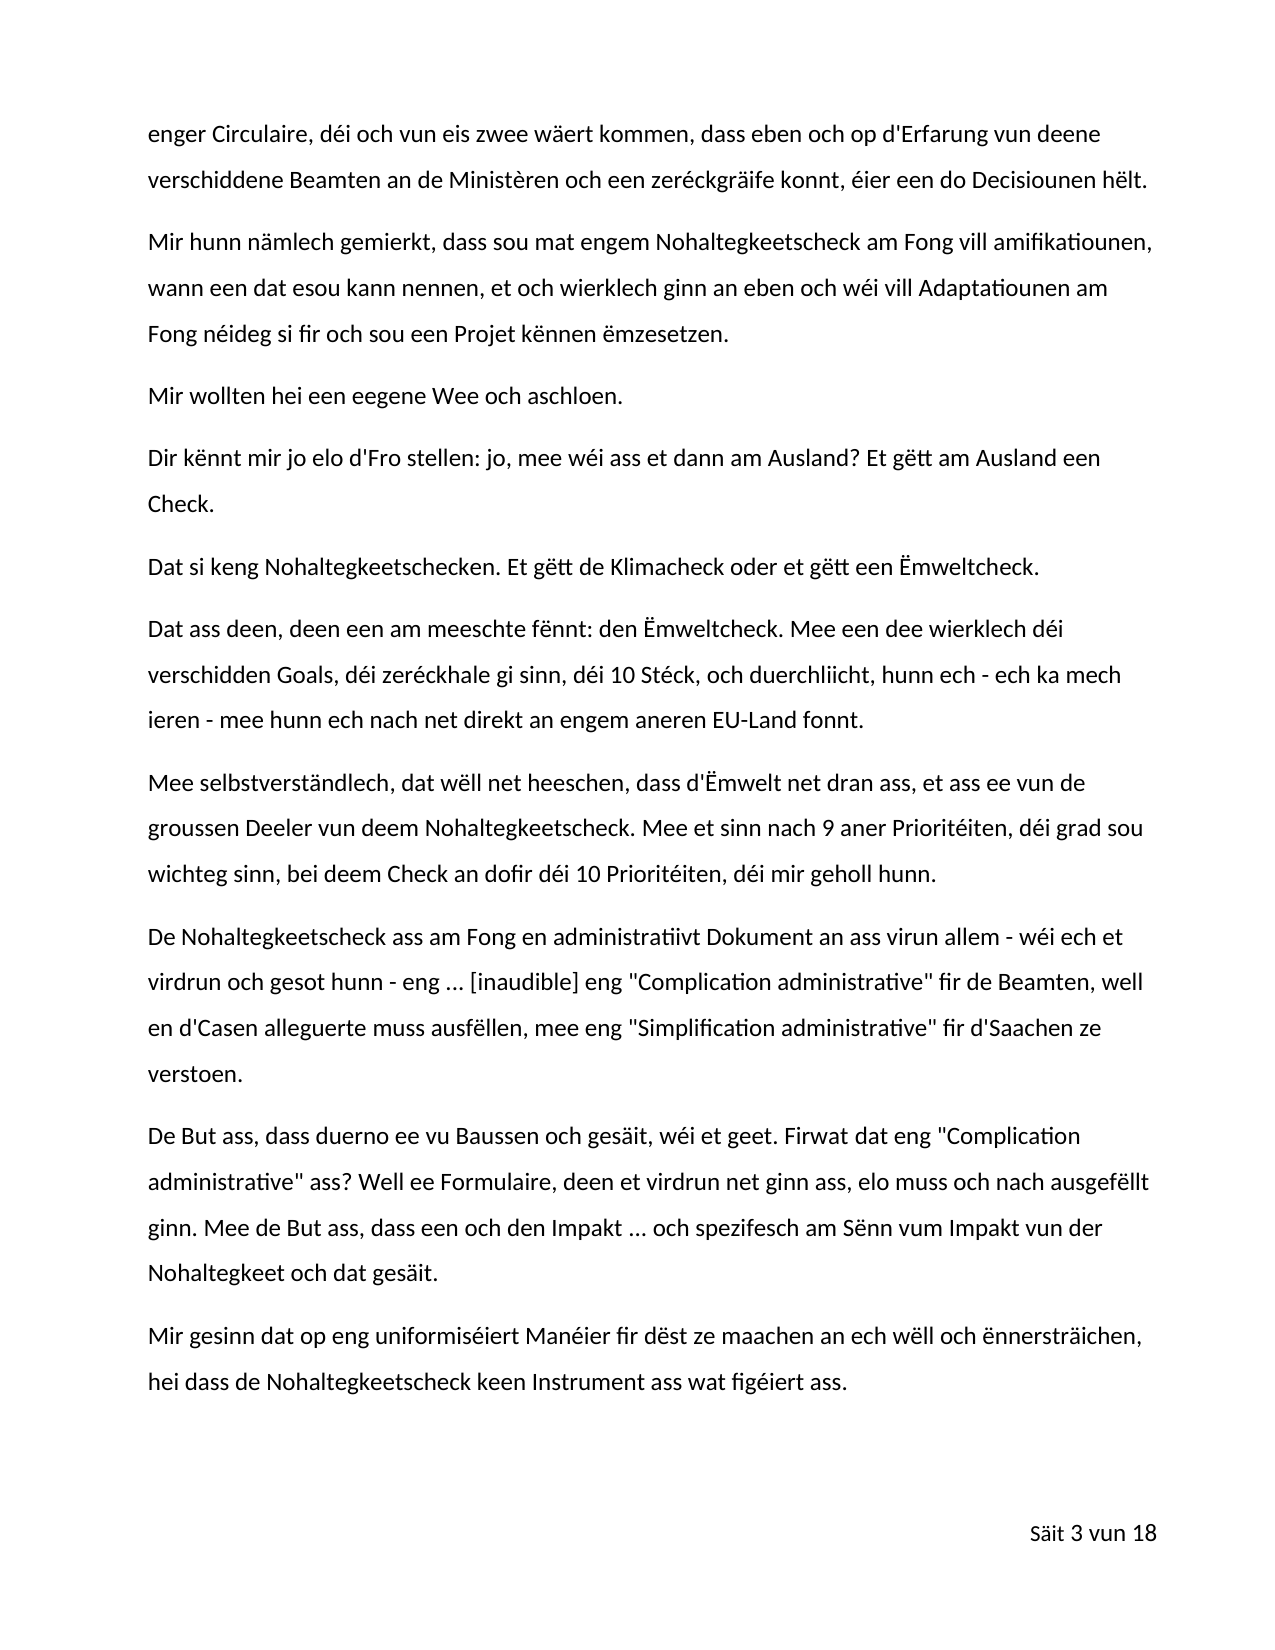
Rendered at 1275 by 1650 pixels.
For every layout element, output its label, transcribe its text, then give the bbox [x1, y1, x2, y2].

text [148, 118, 1157, 194]
text Mee selbstverständlech, dat wëll net heeschen, dass d'Ëmwelt net dran ass, et ass ee vun de groussen Deeler vun deem Nohaltegkeetscheck. Mee et sinn nach 9 aner Prioritéiten, déi grad sou wichteg sinn, bei deem Check an dofir déi 10 Prioritéiten, déi mir geholl hunn. [148, 767, 1157, 889]
text Mir hunn nämlech gemierkt, dass sou mat engem Nohaltegkeetscheck am Fong vill amifikatiounen, wann een dat esou kann nennen, et och wierklech ginn an eben och wéi vill Adaptatiounen am Fong néideg si fir och sou een Projet kënnen ëmzesetzen. [148, 226, 1157, 348]
text Dat si keng Nohaltegkeetschecken. Et gëtt de Klimacheck oder et gëtt een Ëmweltcheck. [148, 551, 1157, 581]
text De But ass, dass duerno ee vu Baussen och gesäit, wéi et geet. Firwat dat eng "Complication administrative" ass? Well ee Formulaire, deen et virdrun net ginn ass, elo muss och nach ausgefëllt ginn. Mee de But ass, dass een och den Impakt ... och spezifesch am Sënn vum Impakt vun der Nohaltegkeet och dat gesäit. [148, 1120, 1157, 1288]
text Mir gesinn dat op eng uniformiséiert Manéier fir dëst ze maachen an ech wëll och ënnersträichen, hei dass de Nohaltegkeetscheck keen Instrument ass wat figéiert ass. [148, 1320, 1157, 1396]
text De Nohaltegkeetscheck ass am Fong en administratiivt Dokument an ass virun allem - wéi ech et virdrun och gesot hunn - eng ... [inaudible] eng "Complication administrative" fir de Beamten, well en d'Casen alleguerte muss ausfëllen, mee eng "Simplification administrative" fir d'Saachen ze verstoen. [148, 921, 1157, 1088]
text Mir wollten hei een eegene Wee och aschloen. [148, 380, 1157, 411]
text Dat ass deen, deen een am meeschte fënnt: den Ëmweltcheck. Mee een dee wierklech déi verschidden Goals, déi zeréckhale gi sinn, déi 10 Stéck, och duerchliicht, hunn ech - ech ka mech ieren - mee hunn ech nach net direkt an engem aneren EU-Land fonnt. [148, 613, 1157, 735]
text Dir kënnt mir jo elo d'Fro stellen: jo, mee wéi ass et dann am Ausland? Et gëtt am Ausland een Check. [148, 442, 1157, 519]
